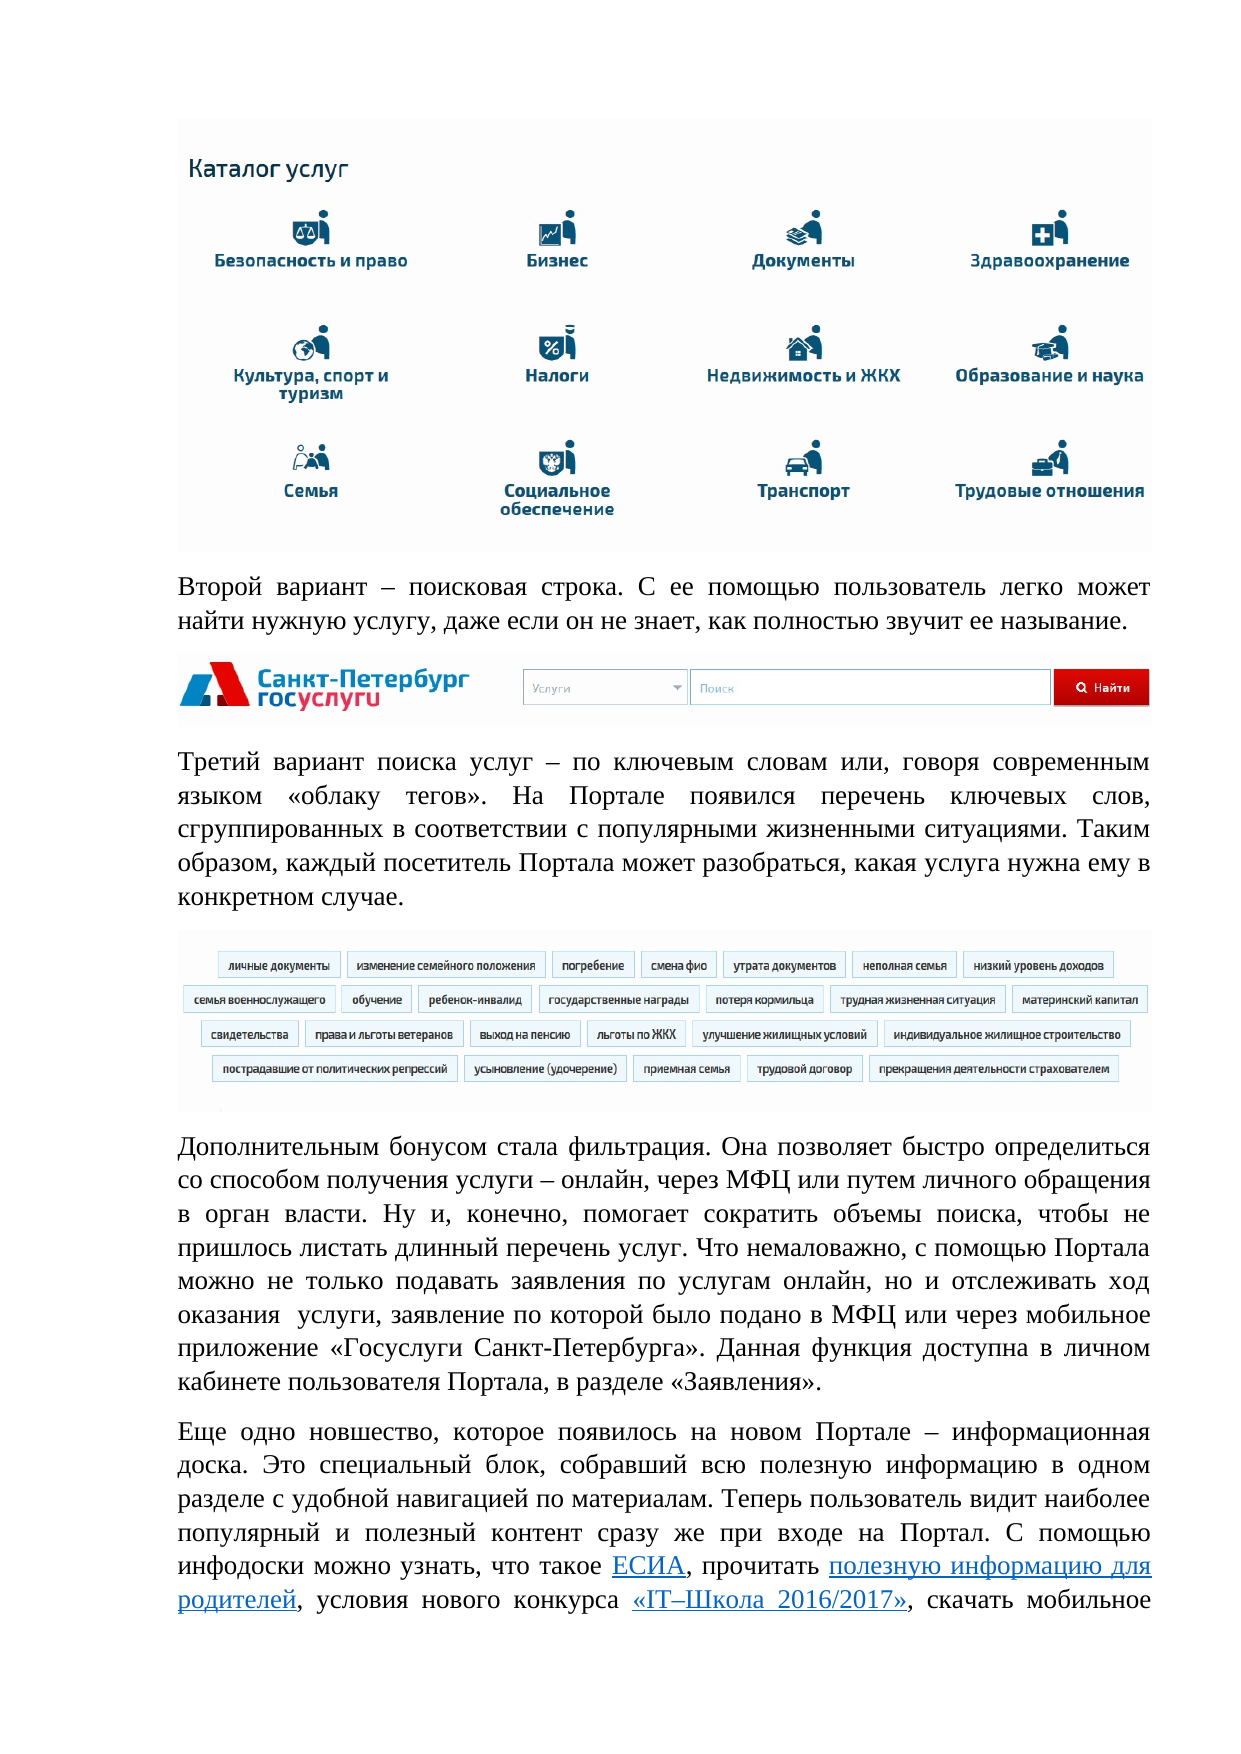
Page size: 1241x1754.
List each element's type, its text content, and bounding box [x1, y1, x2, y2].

text Второй вариант – поисковая строка. С ее помощью пользователь легко может найти нужную услугу, даже если он не знает, как полностью звучит ее называние. [177, 570, 1152, 635]
picture [177, 930, 1153, 1112]
text Третий вариант поиска услуг – по ключевым словам или, говоря современным языком «облаку тегов». На Портале появился перечень ключевых слов, сгруппированных в соответствии с популярными жизненными ситуациями. Таким образом, каждый посетитель Портала может разобраться, какая услуга нужна ему в конкретном случае. [177, 746, 1152, 911]
picture [177, 118, 1152, 552]
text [177, 1415, 1152, 1614]
picture [177, 653, 1152, 727]
text Дополнительным бонусом стала фильтрация. Она позволяет быстро определиться со способом получения услуги – онлайн, через МФЦ или путем личного обращения в орган власти. Ну и, конечно, помогает сократить объемы поиска, чтобы не пришлось листать длинный перечень услуг. Что немаловажно, с помощью Портала можно не только подавать заявления по услугам онлайн, но и отслеживать ход оказания услуги, заявление по которой было подано в МФЦ или через мобильное приложение «Госуслуги Санкт-Петербурга». Данная функция доступна в личном кабинете пользователя Портала, в разделе «Заявления». [177, 1130, 1152, 1396]
